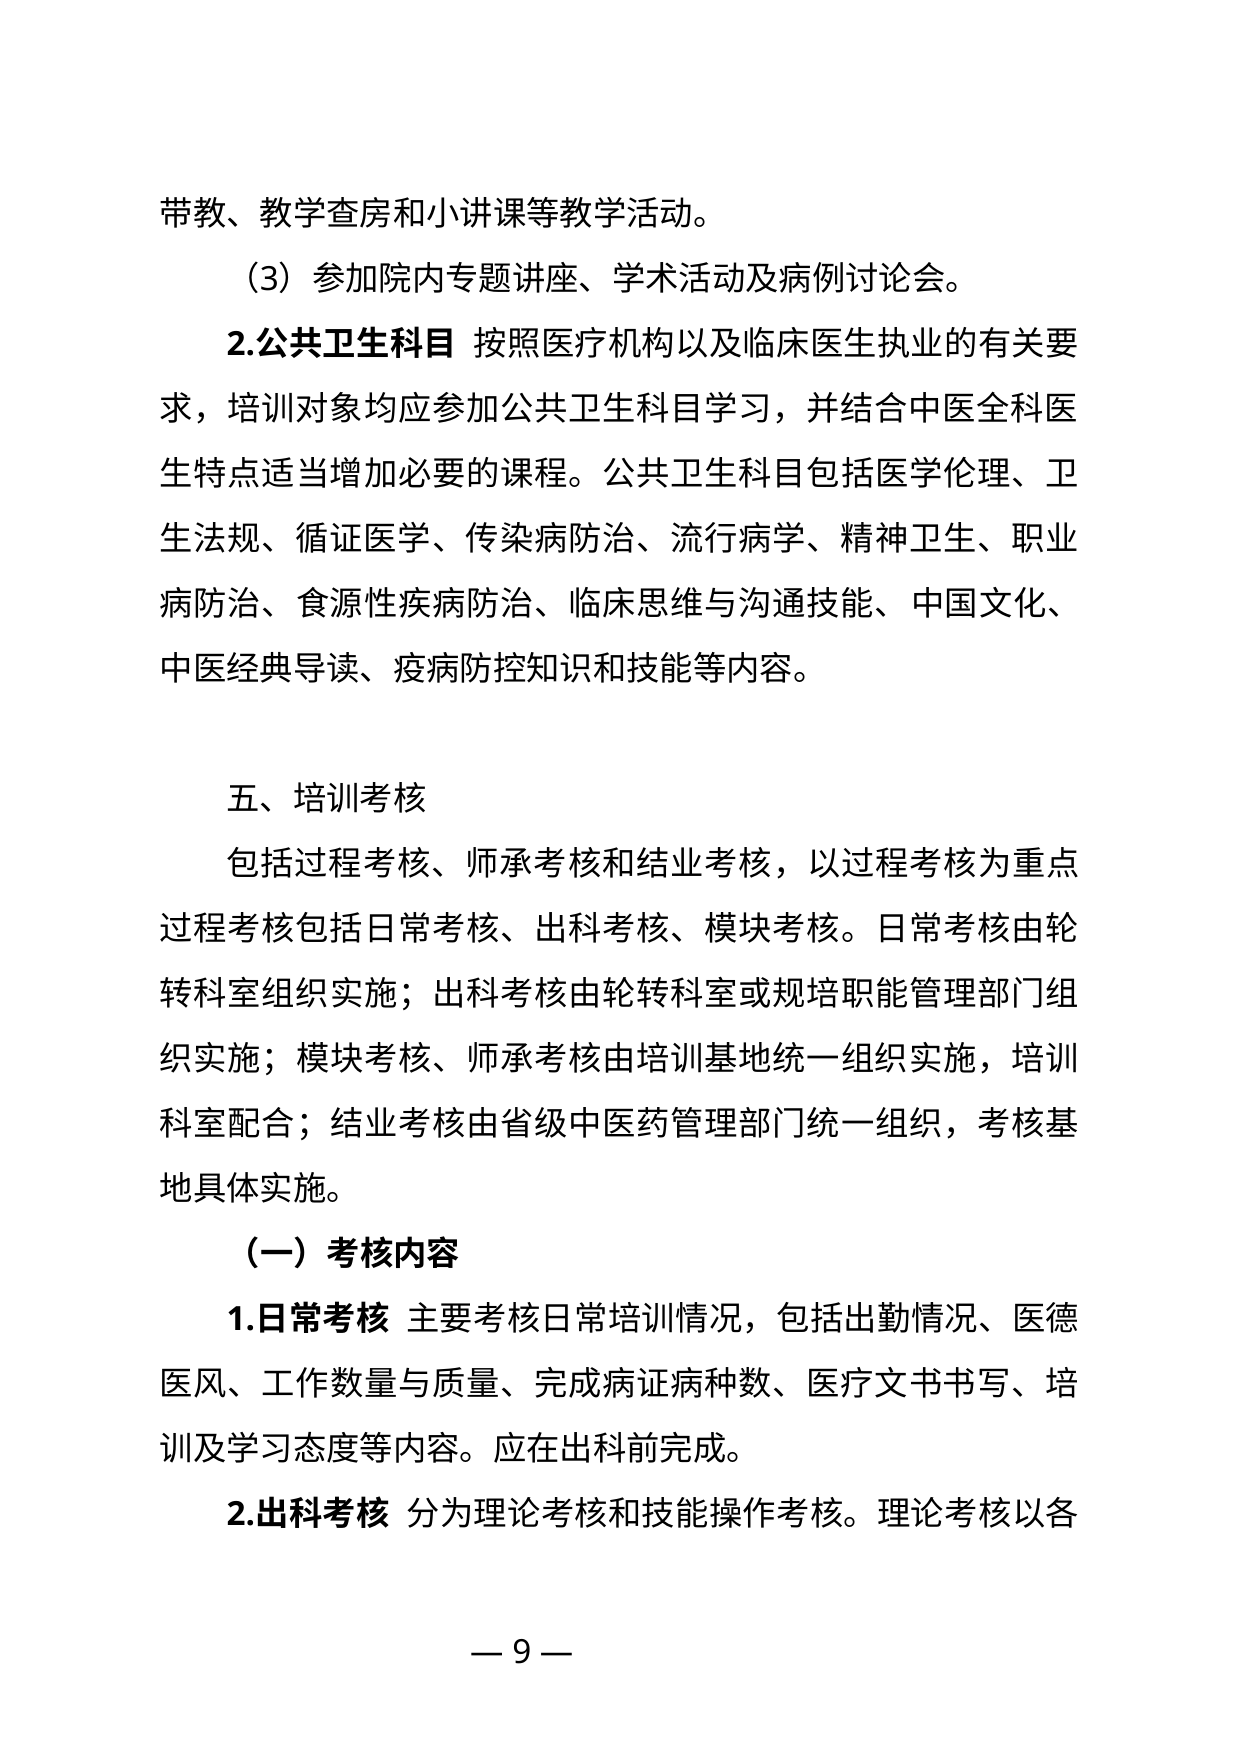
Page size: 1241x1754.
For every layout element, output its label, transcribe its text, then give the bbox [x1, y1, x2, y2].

text （3）参加院内专题讲座、学术活动及病例讨论会。 [159, 243, 1081, 308]
text 1.日常考核 主要考核日常培训情况，包括出勤情况、医德医风、工作数量与质量、完成病证病种数、医疗文书书写、培训及学习态度等内容。应在出科前完成。 [159, 1283, 1081, 1478]
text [159, 178, 1081, 243]
text 包括过程考核、师承考核和结业考核，以过程考核为重点。过程考核包括日常考核、出科考核、模块考核。日常考核由轮转科室组织实施；出科考核由轮转科室或规培职能管理部门组织实施；模块考核、师承考核由培训基地统一组织实施，培训科室配合；结业考核由省级中医药管理部门统一组织，考核基地具体实施。 [159, 828, 1081, 1218]
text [159, 1478, 1081, 1543]
text 2.公共卫生科目 按照医疗机构以及临床医生执业的有关要求，培训对象均应参加公共卫生科目学习，并结合中医全科医生特点适当增加必要的课程。公共卫生科目包括医学伦理、卫生法规、循证医学、传染病防治、流行病学、精神卫生、职业病防治、食源性疾病防治、临床思维与沟通技能、中国文化、中医经典导读、疫病防控知识和技能等内容。 [159, 308, 1081, 698]
text 五、培训考核 [159, 763, 1081, 828]
text （一）考核内容 [159, 1218, 1081, 1283]
